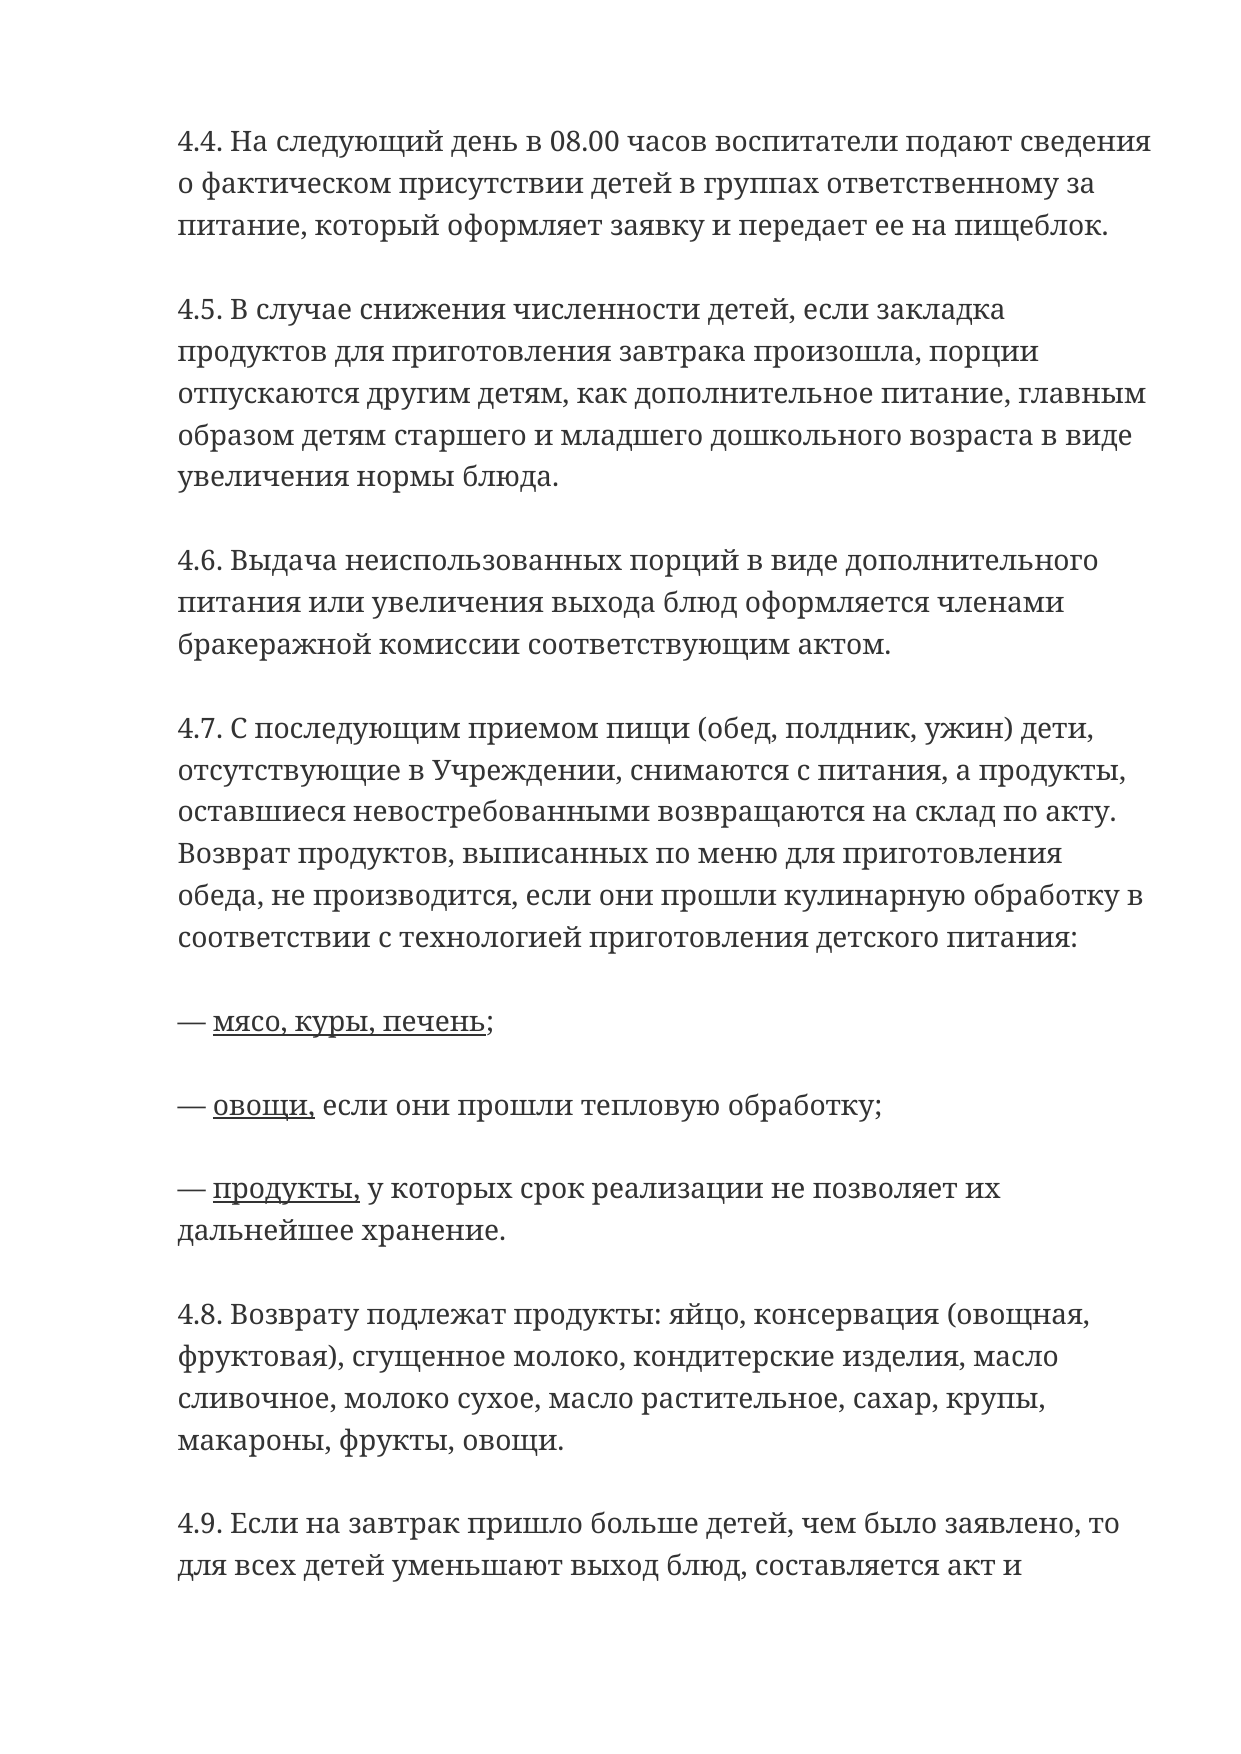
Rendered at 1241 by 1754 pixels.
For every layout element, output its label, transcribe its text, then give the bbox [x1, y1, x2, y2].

text 4.5. В случае снижения численности детей, если закладка продуктов для приготовления завтрака произошла, порции отпускаются другим детям, как дополнительное питание, главным образом детям старшего и младшего дошкольного возраста в виде увеличения нормы блюда. [177, 286, 1152, 495]
text — продукты, у которых срок реализации не позволяет их дальнейшее хранение. [177, 1165, 1152, 1249]
text 4.7. С последующим приемом пищи (обед, полдник, ужин) дети, отсутствующие в Учреждении, снимаются с питания, а продукты, оставшиеся невостребованными возвращаются на склад по акту. Возврат продуктов, выписанных по меню для приготовления обеда, не производится, если они прошли кулинарную обработку в соответствии с технологией приготовления детского питания: [177, 704, 1152, 956]
text 4.8. Возврату подлежат продукты: яйцо, консервация (овощная, фруктовая), сгущенное молоко, кондитерские изделия, масло сливочное, молоко сухое, масло растительное, сахар, крупы, макароны, фрукты, овощи. [177, 1291, 1152, 1458]
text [177, 1500, 1152, 1584]
text — мясо, куры, печень; [177, 997, 1152, 1039]
text 4.6. Выдача неиспользованных порций в виде дополнительного питания или увеличения выхода блюд оформляется членами бракеражной комиссии соответствующим актом. [177, 537, 1152, 662]
text — овощи, если они прошли тепловую обработку; [177, 1081, 1152, 1123]
text 4.4. На следующий день в 08.00 часов воспитатели подают сведения о фактическом присутствии детей в группах ответственному за питание, который оформляет заявку и передает ее на пищеблок. [177, 118, 1152, 244]
